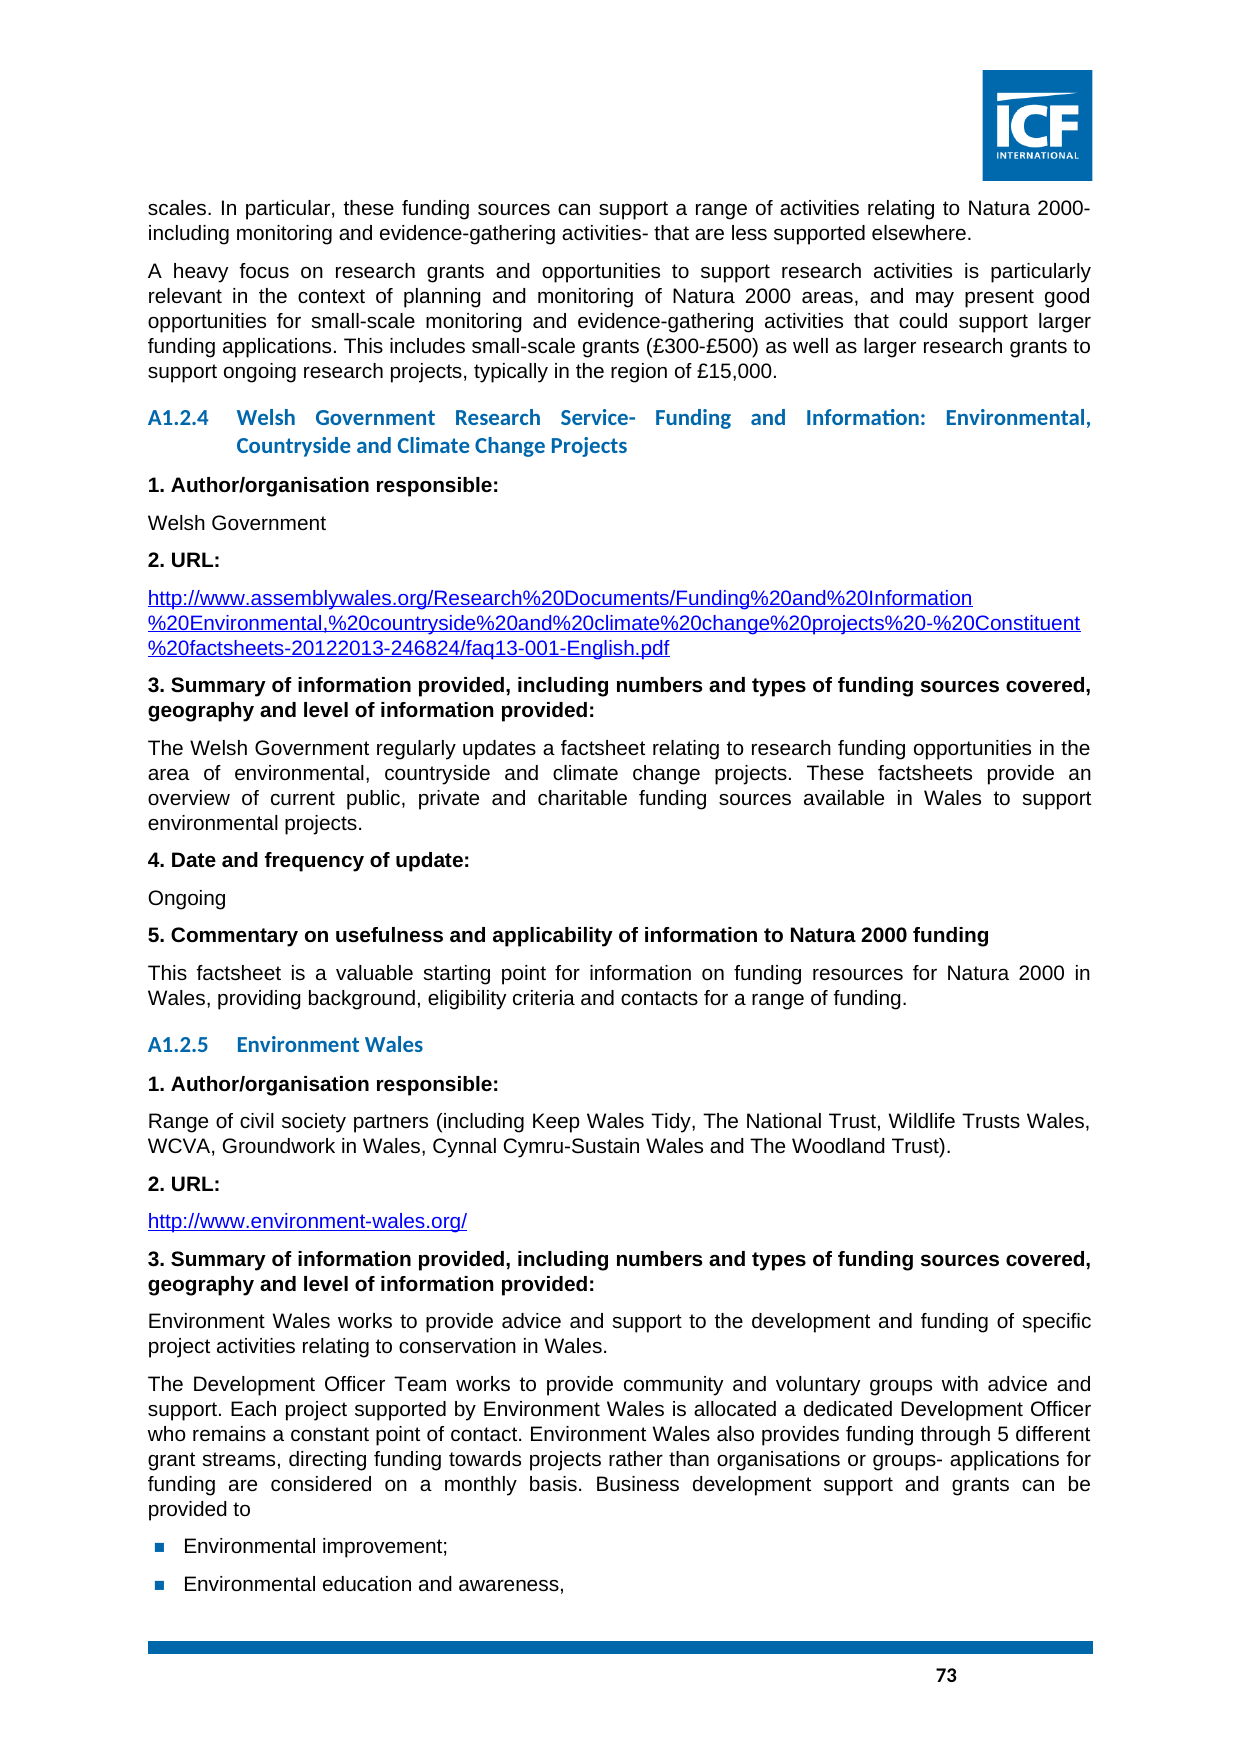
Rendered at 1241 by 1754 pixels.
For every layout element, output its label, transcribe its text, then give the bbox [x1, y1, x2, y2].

text Welsh Government [148, 509, 1092, 534]
text 1. Author/organisation responsible: [148, 1071, 1092, 1096]
text http://www.assemblywales.org/Research%20Documents/Funding%20and%20Information%20Environmental,%20countryside%20and%20climate%20change%20projects%20-%20Constituent%20factsheets-20122013-246824/faq13-001-English.pdf [148, 584, 1092, 659]
text The Development Officer Team works to provide community and voluntary groups with advice and support. Each project supported by Environment Wales is allocated a dedicated Development Officer who remains a constant point of contact. Environment Wales also provides funding through 5 different grant streams, directing funding towards projects rather than organisations or groups- applications for funding are considered on a monthly basis. Business development support and grants can be provided to [148, 1371, 1092, 1521]
text 4. Date and frequency of update: [148, 847, 1092, 872]
text 5. Commentary on usefulness and applicability of information to Natura 2000 funding [148, 922, 1092, 947]
text Environment Wales [148, 1030, 1092, 1058]
text The Welsh Government regularly updates a factsheet relating to research funding opportunities in the area of environmental, countryside and climate change projects. These factsheets provide an overview of current public, private and charitable funding sources available in Wales to support environmental projects. [148, 734, 1092, 834]
text Environment Wales works to provide advice and support to the development and funding of specific project activities relating to conservation in Wales. [148, 1308, 1092, 1358]
text 3. Summary of information provided, including numbers and types of funding sources covered, geography and level of information provided: [148, 1246, 1092, 1296]
text http://www.environment-wales.org/ [148, 1208, 1092, 1233]
picture [982, 70, 1093, 181]
text Environmental improvement; [154, 1533, 1087, 1558]
text Ongoing [148, 884, 1092, 909]
text 2. URL: [148, 547, 1092, 572]
text 1. Author/organisation responsible: [148, 472, 1092, 497]
text Environmental education and awareness, [154, 1571, 1087, 1596]
text This factsheet is a valuable starting point for information on funding resources for Natura 2000 in Wales, providing background, eligibility criteria and contacts for a range of funding. [148, 959, 1092, 1009]
text A heavy focus on research grants and opportunities to support research activities is particularly relevant in the context of planning and monitoring of Natura 2000 areas, and may present good opportunities for small-scale monitoring and evidence-gathering activities that could support larger funding applications. This includes small-scale grants (£300-£500) as well as larger research grants to support ongoing research projects, typically in the region of £15,000. [148, 257, 1092, 382]
text 2. URL: [148, 1171, 1092, 1196]
text Range of civil society partners (including Keep Wales Tidy, The National Trust, Wildlife Trusts Wales, WCVA, Groundwork in Wales, Cynnal Cymru-Sustain Wales and The Woodland Trust). [148, 1108, 1092, 1158]
text 3. Summary of information provided, including numbers and types of funding sources covered, geography and level of information provided: [148, 672, 1092, 722]
text Welsh Government Research Service- Funding and Information: Environmental, Countryside and Climate Change Projects [148, 403, 1092, 459]
